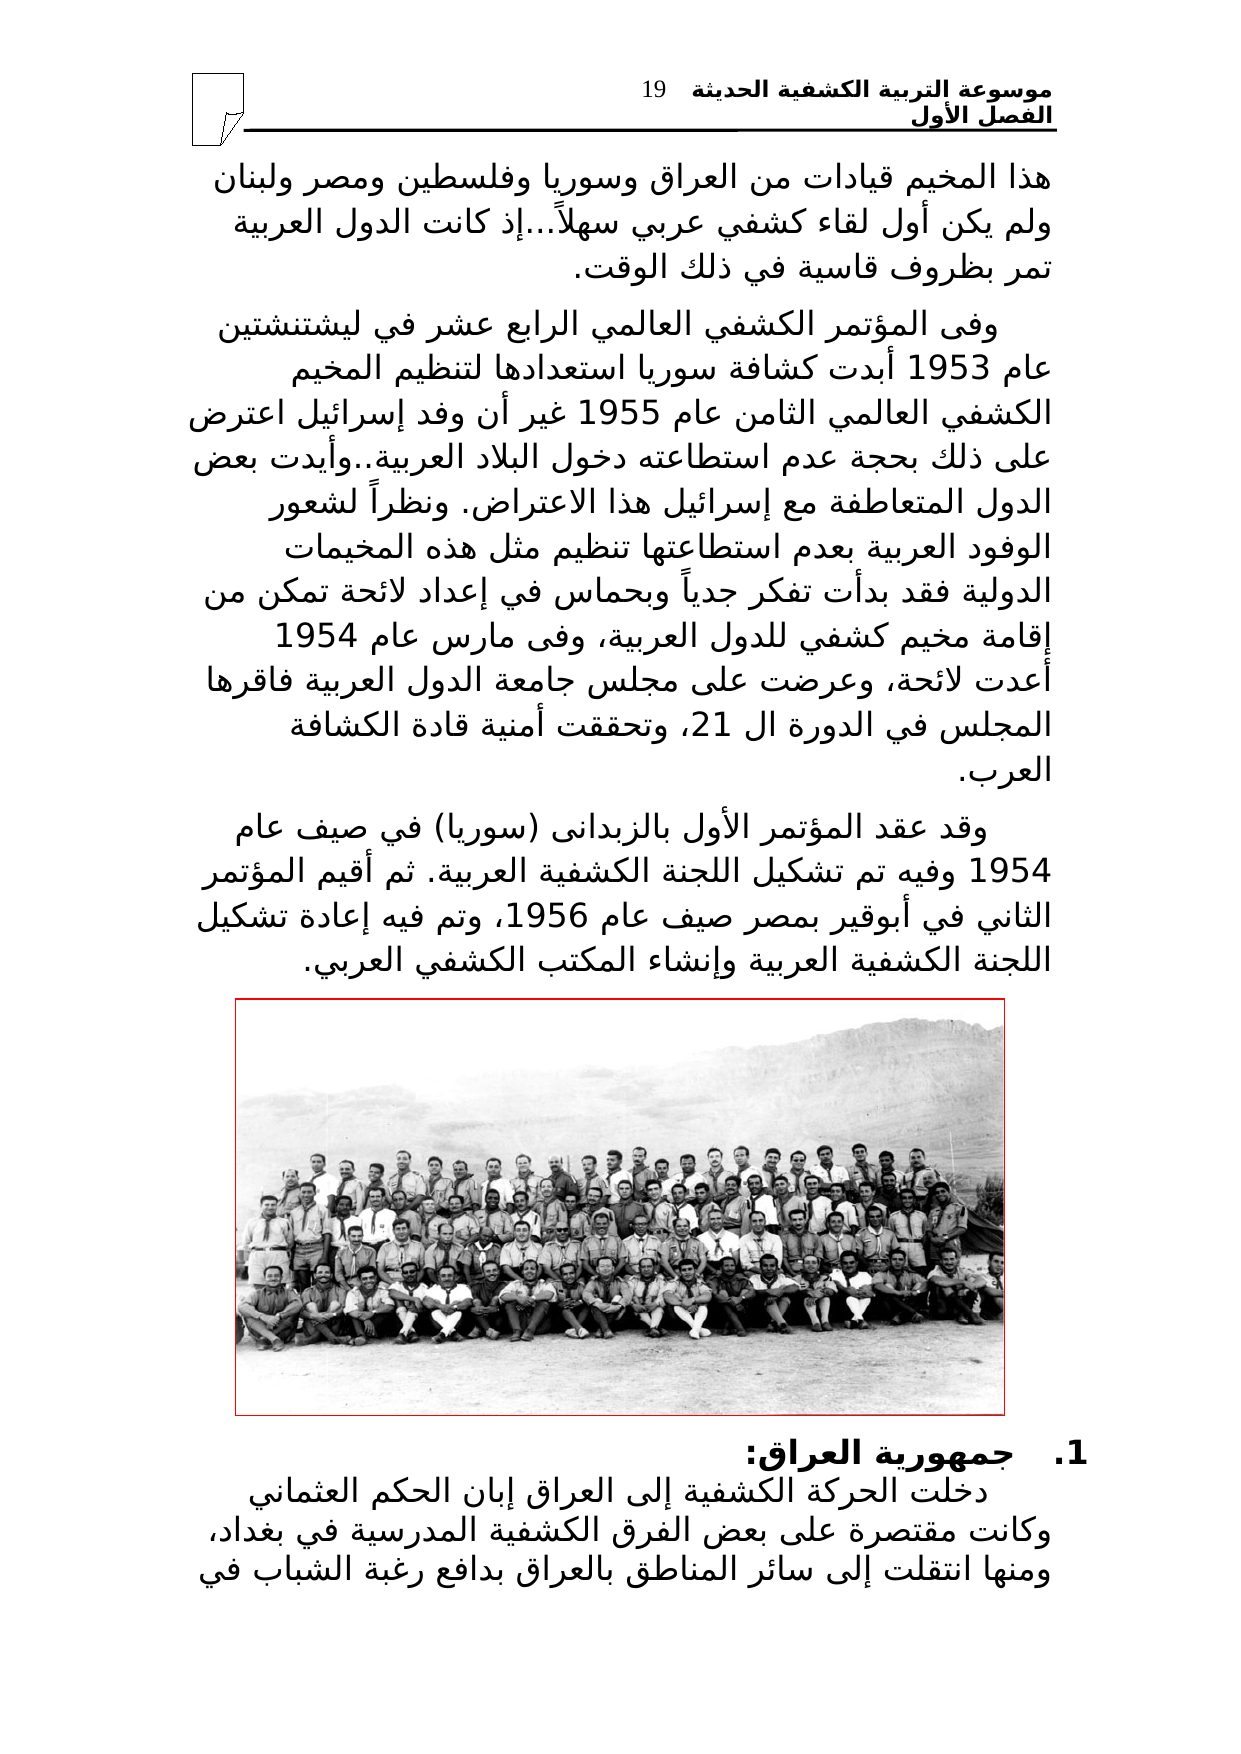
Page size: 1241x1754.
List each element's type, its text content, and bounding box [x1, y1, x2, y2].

text وقد عقد المؤتمر الأول بالزبدانى (سوريا) في صيف عام 1954 وفيه تم تشكيل اللجنة الكشفية العربية. ثم أقيم المؤتمر الثاني في أبوقير بمصر صيف عام 1956، وتم فيه إعادة تشكيل اللجنة الكشفية العربية وإنشاء المكتب الكشفي العربي. [187, 807, 1053, 980]
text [187, 158, 1053, 286]
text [187, 1472, 1053, 1588]
list جمهورية العراق: [187, 1433, 1053, 1472]
picture [236, 1000, 1004, 1415]
text وفى المؤتمر الكشفي العالمي الرابع عشر في ليشتنشتين عام 1953 أبدت كشافة سوريا استعدادها لتنظيم المخيم الكشفي العالمي الثامن عام 1955 غير أن وفد إسرائيل اعترض على ذلك بحجة عدم استطاعته دخول البلاد العربية..وأيدت بعض الدول المتعاطفة مع إسرائيل هذا الاعتراض. ونظراً لشعور الوفود العربية بعدم استطاعتها تنظيم مثل هذه المخيمات الدولية فقد بدأت تفكر جدياً وبحماس في إعداد لائحة تمكن من إقامة مخيم كشفي للدول العربية، وفى مارس عام 1954 أعدت لائحة، وعرضت على مجلس جامعة الدول العربية فاقرها المجلس في الدورة ال 21، وتحققت أمنية قادة الكشافة العرب. [187, 304, 1053, 789]
